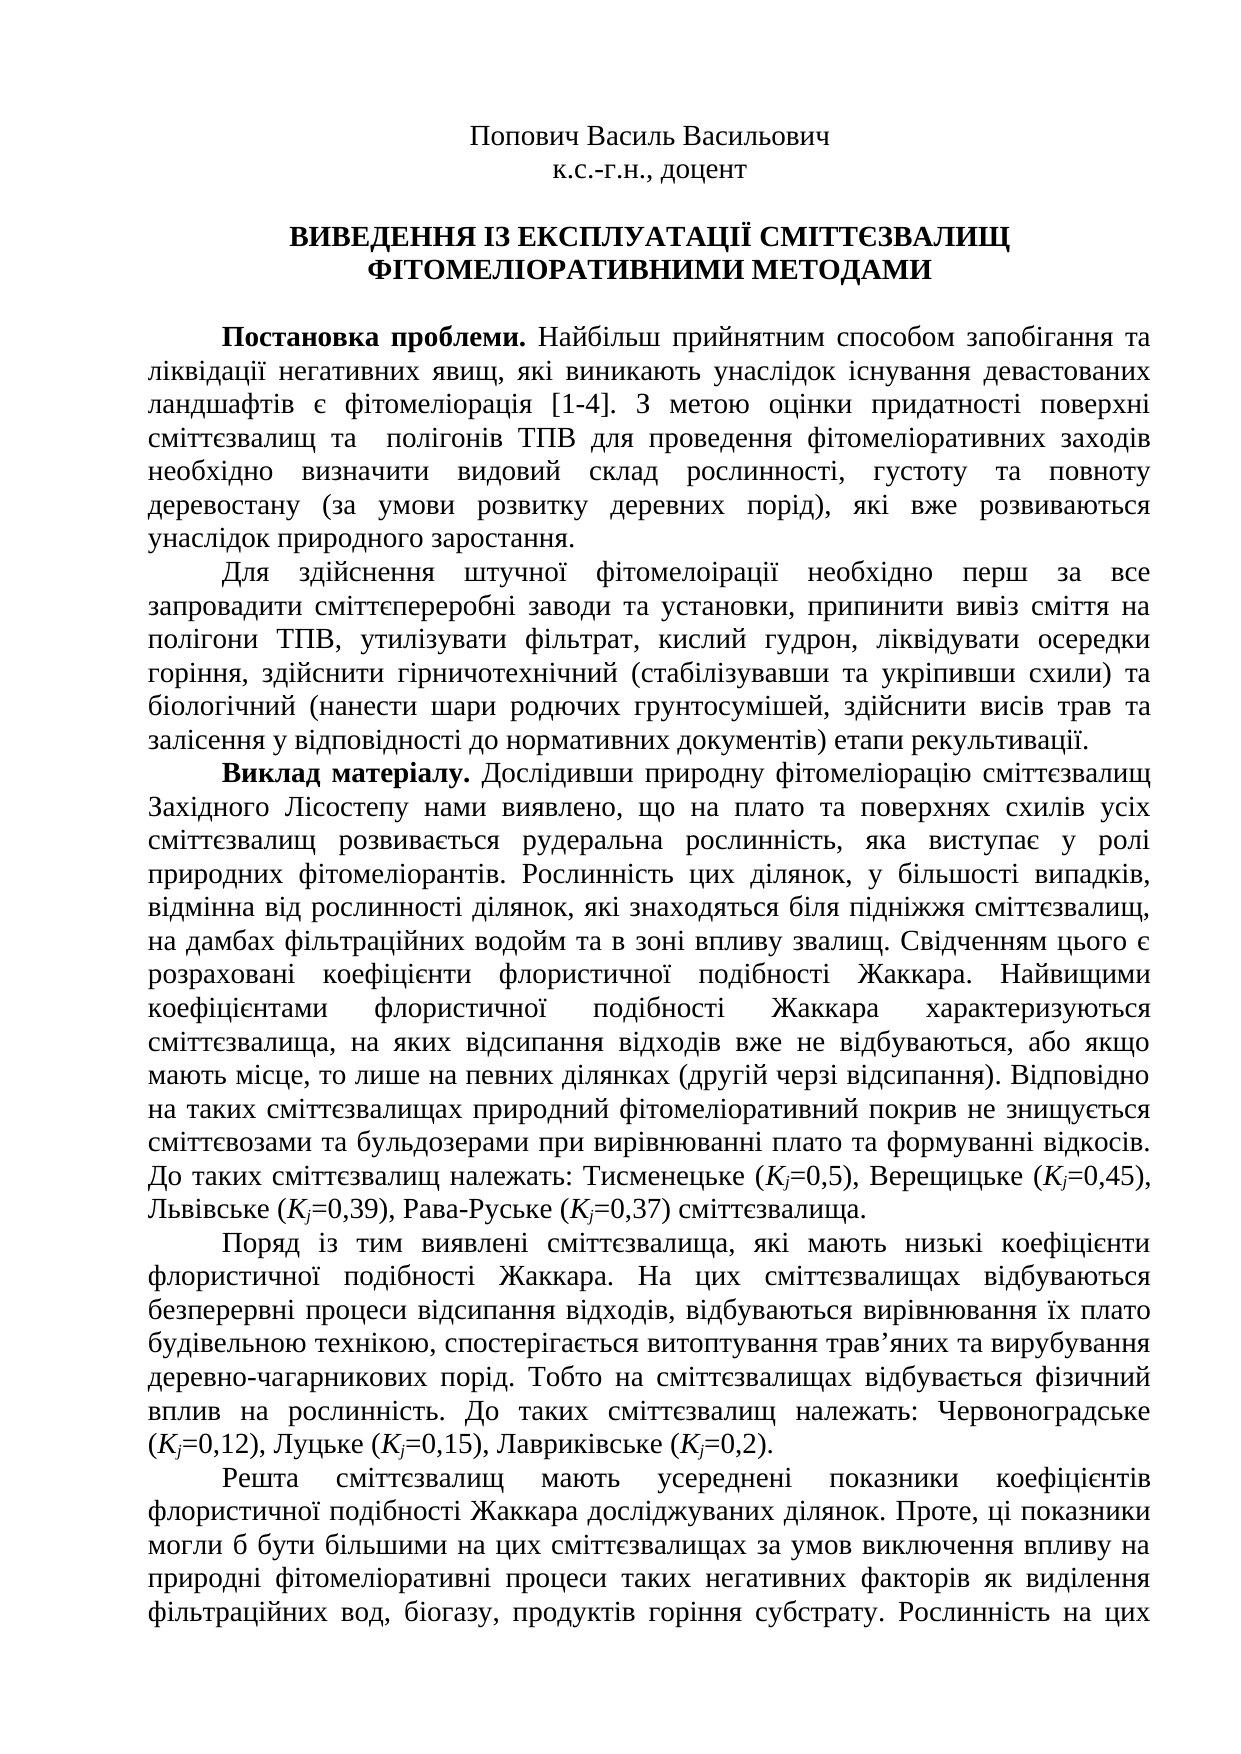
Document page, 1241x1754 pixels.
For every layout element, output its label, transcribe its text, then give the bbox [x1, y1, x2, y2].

text Постановка проблеми. Найбільш прийнятним способом запобігання та ліквідації негативних явищ, які виникають унаслідок існування девастованих ландшафтів є фітомеліорація [1-4]. З метою оцінки придатності поверхні сміттєзвалищ та полігонів ТПВ для проведення фітомеліоративних заходів необхідно визначити видовий склад рослинності, густоту та повноту деревостану (за умови розвитку деревних порід), які вже розвиваються унаслідок природного заростання. [148, 319, 1152, 554]
text к.с.-г.н., доцент [148, 152, 1152, 185]
text Поряд із тим виявлені сміттєзвалища, які мають низькі коефіцієнти флористичної подібності Жаккара. На цих сміттєзвалищах відбуваються безперервні процеси відсипання відходів, відбуваються вирівнювання їх плато будівельною технікою, спостерігається витоптування трав’яних та вирубування деревно-чагарникових порід. Тобто на сміттєзвалищах відбувається фізичний вплив на рослинність. До таких сміттєзвалищ належать: Червоноградське (Kj=0,12), Луцьке (Kj=0,15), Лавриківське (Kj=0,2). [148, 1225, 1152, 1460]
text Для здійснення штучної фітомелоірації необхідно перш за все запровадити сміттєпереробні заводи та установки, припинити вивіз сміття на полігони ТПВ, утилізувати фільтрат, кислий гудрон, ліквідувати осередки горіння, здійснити гірничотехнічний (стабілізувавши та укріпивши схили) та біологічний (нанести шари родючих грунтосумішей, здійснити висів трав та залісення у відповідності до нормативних документів) етапи рекультивації. [148, 554, 1152, 755]
text Виклад матеріалу. Дослідивши природну фітомеліорацію сміттєзвалищ Західного Лісостепу нами виявлено, що на плато та поверхнях схилів усіх сміттєзвалищ розвивається рудеральна рослинність, яка виступає у ролі природних фітомеліорантів. Рослинність цих ділянок, у більшості випадків, відмінна від рослинності ділянок, які знаходяться біля підніжжя сміттєзвалищ, на дамбах фільтраційних водойм та в зоні впливу звалищ. Свідченням цього є розраховані коефіцієнти флористичної подібності Жаккара. Найвищими коефіцієнтами флористичної подібності Жаккара характеризуються сміттєзвалища, на яких відсипання відходів вже не відбуваються, або якщо мають місце, то лише на певних ділянках (другій черзі відсипання). Відповідно на таких сміттєзвалищах природний фітомеліоративний покрив не знищується сміттєвозами та бульдозерами при вирівнюванні плато та формуванні відкосів. До таких сміттєзвалищ належать: Тисменецьке (Kj=0,5), Верещицьке (Kj=0,45), Львівське (Kj=0,39), Рава-Руське (Kj=0,37) сміттєзвалища. [148, 755, 1152, 1225]
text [148, 1460, 1152, 1627]
text ВИВЕДЕННЯ ІЗ ЕКСПЛУАТАЦІЇ СМІТТЄЗВАЛИЩ ФІТОМЕЛІОРАТИВНИМИ МЕТОДАМИ [148, 219, 1152, 286]
text Попович Василь Васильович [148, 118, 1152, 152]
